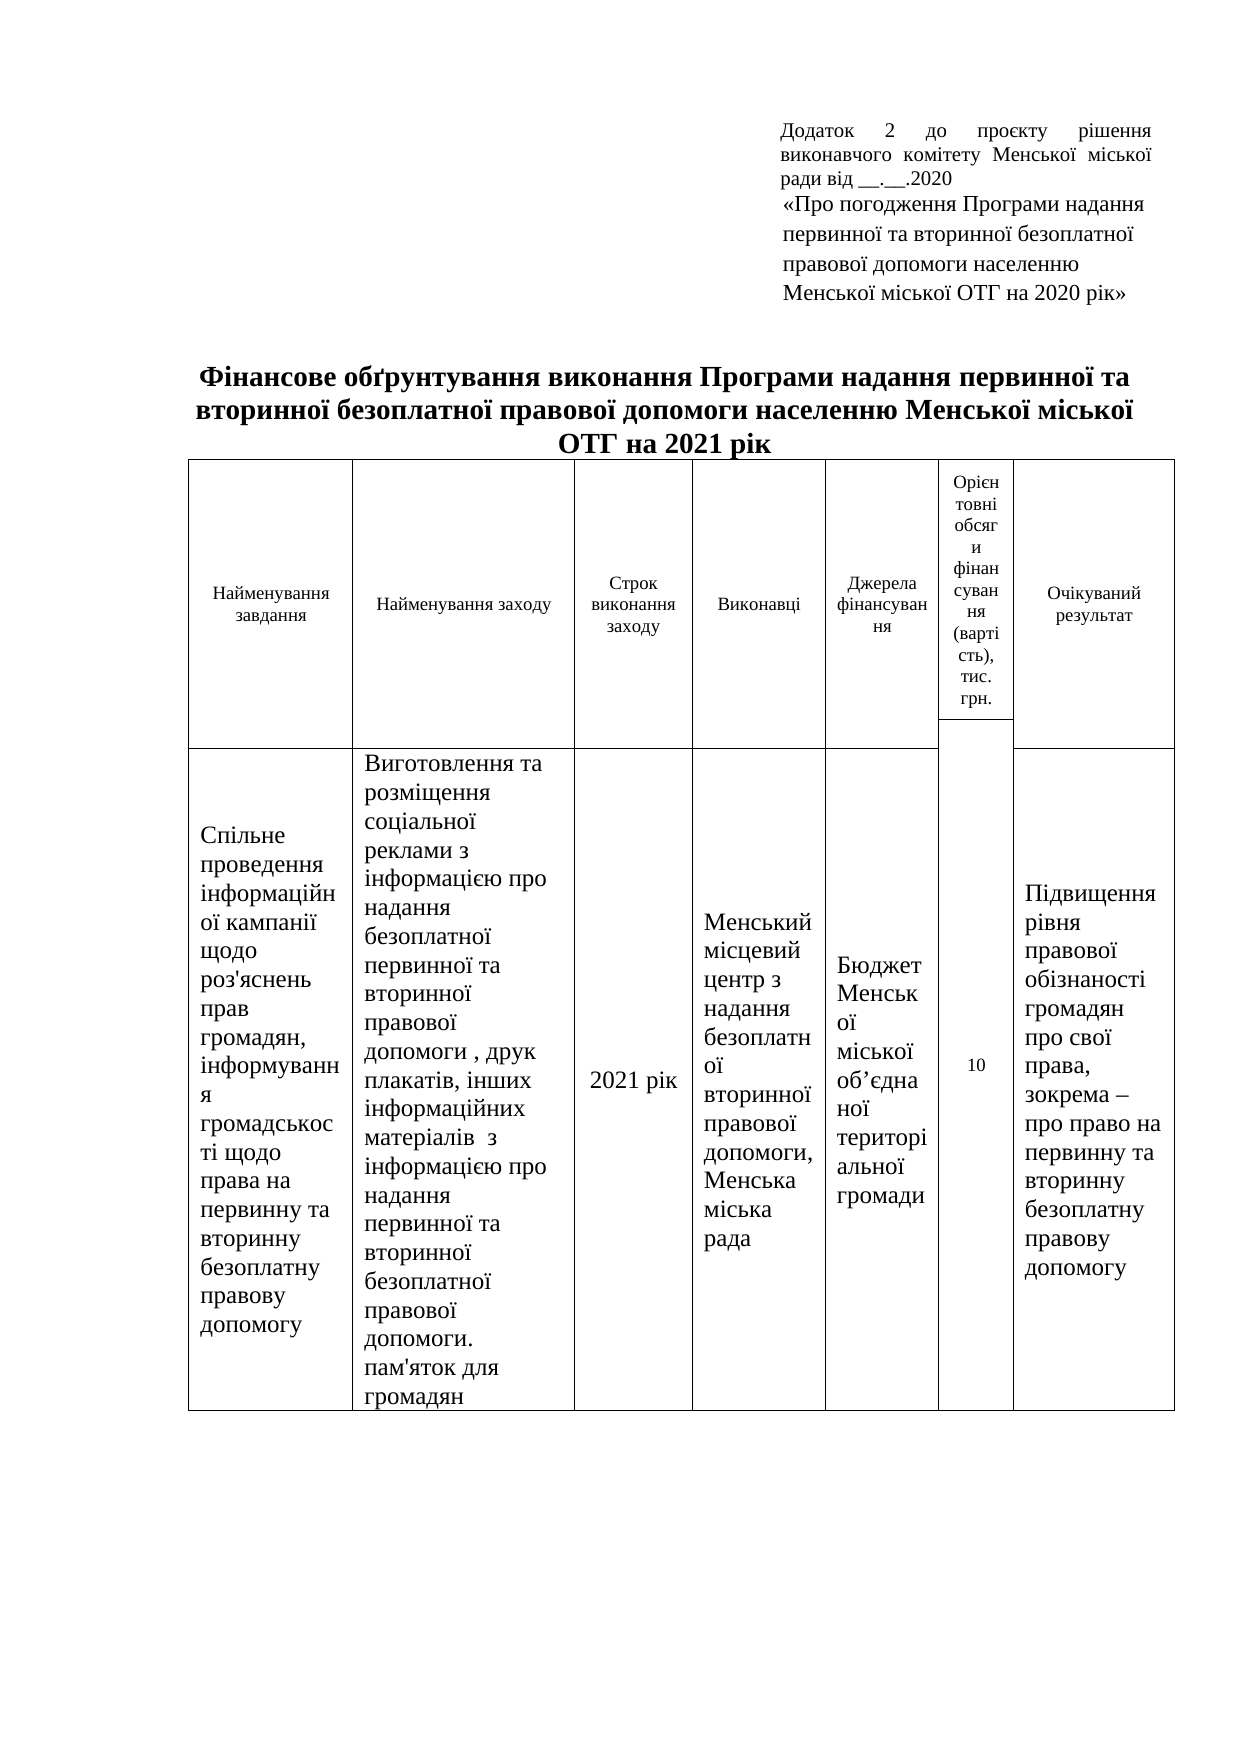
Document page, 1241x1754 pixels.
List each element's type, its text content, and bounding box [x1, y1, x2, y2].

table_header Найменування заходу [353, 460, 574, 747]
text Додаток 2 до проєкту рішення виконавчого комітету Менської міської ради від __.__.2020 [780, 118, 1152, 190]
table_header Орієнтовні обсяги фінансування (вартість), тис. грн. [939, 460, 1013, 719]
table_cell Бюджет Менської міської об’єднаної територіальної громади [826, 749, 938, 1410]
table_header Виконавці [693, 460, 825, 747]
table_cell Спільне проведення інформаційної кампанії щодо роз'яснень прав громадян, інформування громадськості щодо права на первинну та вторинну безоплатну правову допомогу [189, 749, 352, 1410]
table_header Найменування завдання [189, 460, 352, 747]
table_cell Підвищення рівня правової обізнаності громадян про свої права, зокрема – про право на первинну та вторинну безоплатну правову допомогу [1014, 749, 1174, 1410]
table_cell Менський місцевий центр з надання безоплатної вторинної правової допомоги, Менська міська рада [693, 749, 825, 1410]
text «Про погодження Програми надання первинної та вторинної безоплатної правової допомоги населенню Менської міської ОТГ на 2020 рік» [783, 190, 1152, 306]
table_cell 2021 рік [575, 749, 692, 1410]
table_header Очікуваний результат [1014, 460, 1174, 747]
table_cell 10 [939, 720, 1013, 1410]
table_cell Виготовлення та розміщення соціальної реклами з інформацією про надання безоплатної первинної та вторинної правової допомоги , друк плакатів, інших інформаційних матеріалів з інформацією про надання первинної та вторинної безоплатної правової допомоги. пам'яток для громадян [353, 749, 574, 1410]
table_header Строк виконання заходу [575, 460, 692, 747]
text Фінансове обґрунтування виконання Програми надання первинної та вторинної безоплатної правової допомоги населенню Менської міської ОТГ на 2021 рік [177, 359, 1152, 459]
table_header Джерела фінансування [826, 460, 938, 747]
